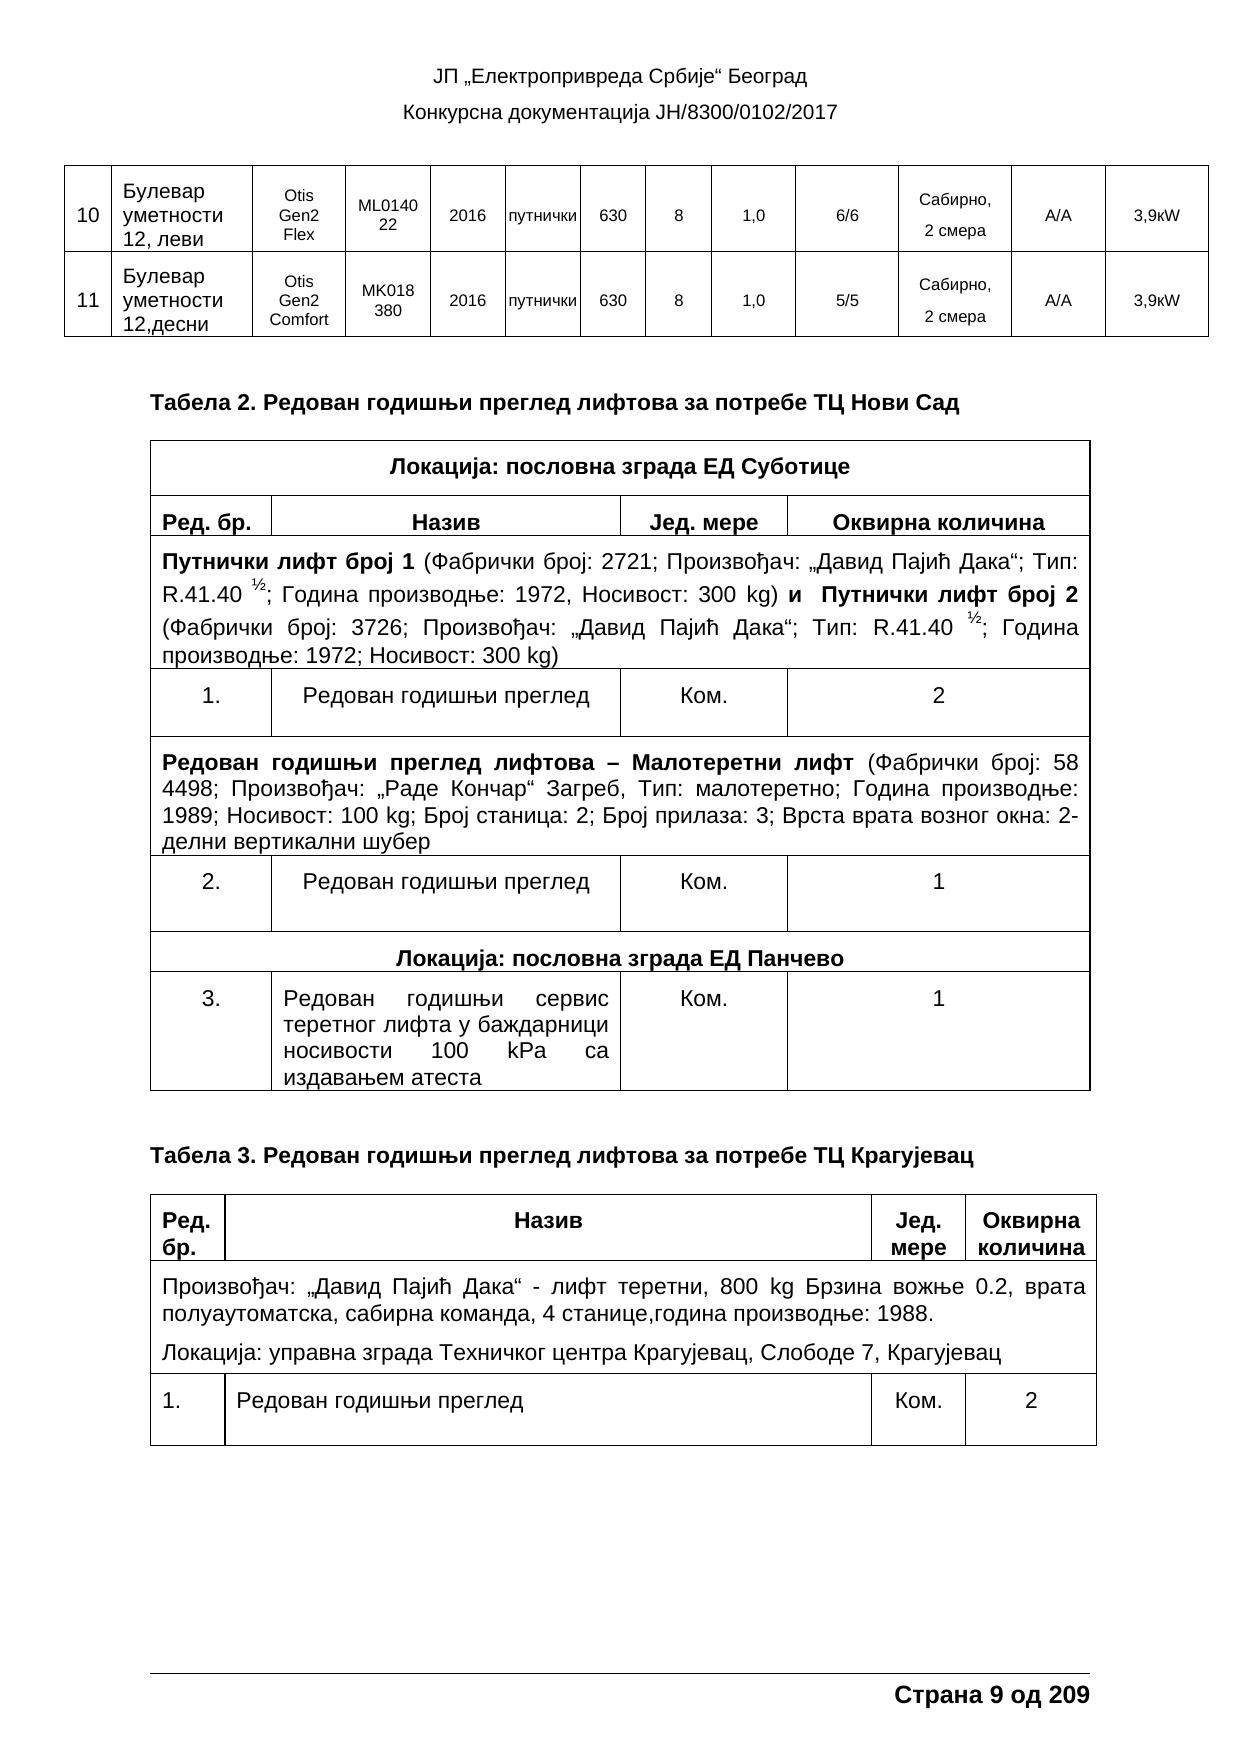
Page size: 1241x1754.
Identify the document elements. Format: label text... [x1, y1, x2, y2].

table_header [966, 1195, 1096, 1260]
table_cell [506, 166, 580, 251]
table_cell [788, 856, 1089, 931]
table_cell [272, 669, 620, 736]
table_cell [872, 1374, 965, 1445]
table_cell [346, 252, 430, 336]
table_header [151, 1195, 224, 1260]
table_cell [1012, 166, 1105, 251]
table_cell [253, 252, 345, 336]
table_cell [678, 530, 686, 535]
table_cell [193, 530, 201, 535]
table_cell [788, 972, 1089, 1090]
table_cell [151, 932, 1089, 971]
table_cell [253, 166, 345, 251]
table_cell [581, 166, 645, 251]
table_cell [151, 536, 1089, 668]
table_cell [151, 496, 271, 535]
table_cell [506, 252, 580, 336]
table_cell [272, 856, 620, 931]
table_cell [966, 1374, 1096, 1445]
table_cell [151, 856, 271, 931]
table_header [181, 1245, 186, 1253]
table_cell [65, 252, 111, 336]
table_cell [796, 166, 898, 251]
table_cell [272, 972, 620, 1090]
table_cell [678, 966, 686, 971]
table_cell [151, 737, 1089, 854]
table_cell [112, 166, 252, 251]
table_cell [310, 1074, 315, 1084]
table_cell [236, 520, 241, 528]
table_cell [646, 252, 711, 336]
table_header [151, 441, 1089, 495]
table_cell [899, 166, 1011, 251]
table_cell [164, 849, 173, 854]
list Табела 2. Редован годишњи преглед лифтова за потребе ТЦ Нови Сад [150, 389, 1091, 415]
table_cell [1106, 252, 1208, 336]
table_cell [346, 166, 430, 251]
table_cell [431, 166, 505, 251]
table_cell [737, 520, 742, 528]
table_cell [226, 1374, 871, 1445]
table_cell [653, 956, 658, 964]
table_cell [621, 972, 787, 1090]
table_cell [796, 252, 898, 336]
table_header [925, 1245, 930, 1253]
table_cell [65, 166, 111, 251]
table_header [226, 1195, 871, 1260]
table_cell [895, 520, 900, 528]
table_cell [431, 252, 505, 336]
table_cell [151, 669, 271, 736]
list Табела 3. Редован годишњи преглед лифтова за потребе ТЦ Крагујевац [150, 1142, 1091, 1169]
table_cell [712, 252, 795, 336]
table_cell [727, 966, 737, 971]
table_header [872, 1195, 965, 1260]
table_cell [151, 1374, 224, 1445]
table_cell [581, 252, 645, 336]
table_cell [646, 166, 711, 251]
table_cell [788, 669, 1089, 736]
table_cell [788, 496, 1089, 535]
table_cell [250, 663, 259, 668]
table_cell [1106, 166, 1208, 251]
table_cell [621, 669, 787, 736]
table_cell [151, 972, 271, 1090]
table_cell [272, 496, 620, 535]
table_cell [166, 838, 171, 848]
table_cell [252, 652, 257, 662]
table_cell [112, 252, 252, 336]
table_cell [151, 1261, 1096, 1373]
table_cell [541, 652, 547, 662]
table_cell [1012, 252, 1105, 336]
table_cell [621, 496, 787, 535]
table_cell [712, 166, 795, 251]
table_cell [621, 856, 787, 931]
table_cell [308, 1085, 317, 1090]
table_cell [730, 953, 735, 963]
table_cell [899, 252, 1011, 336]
